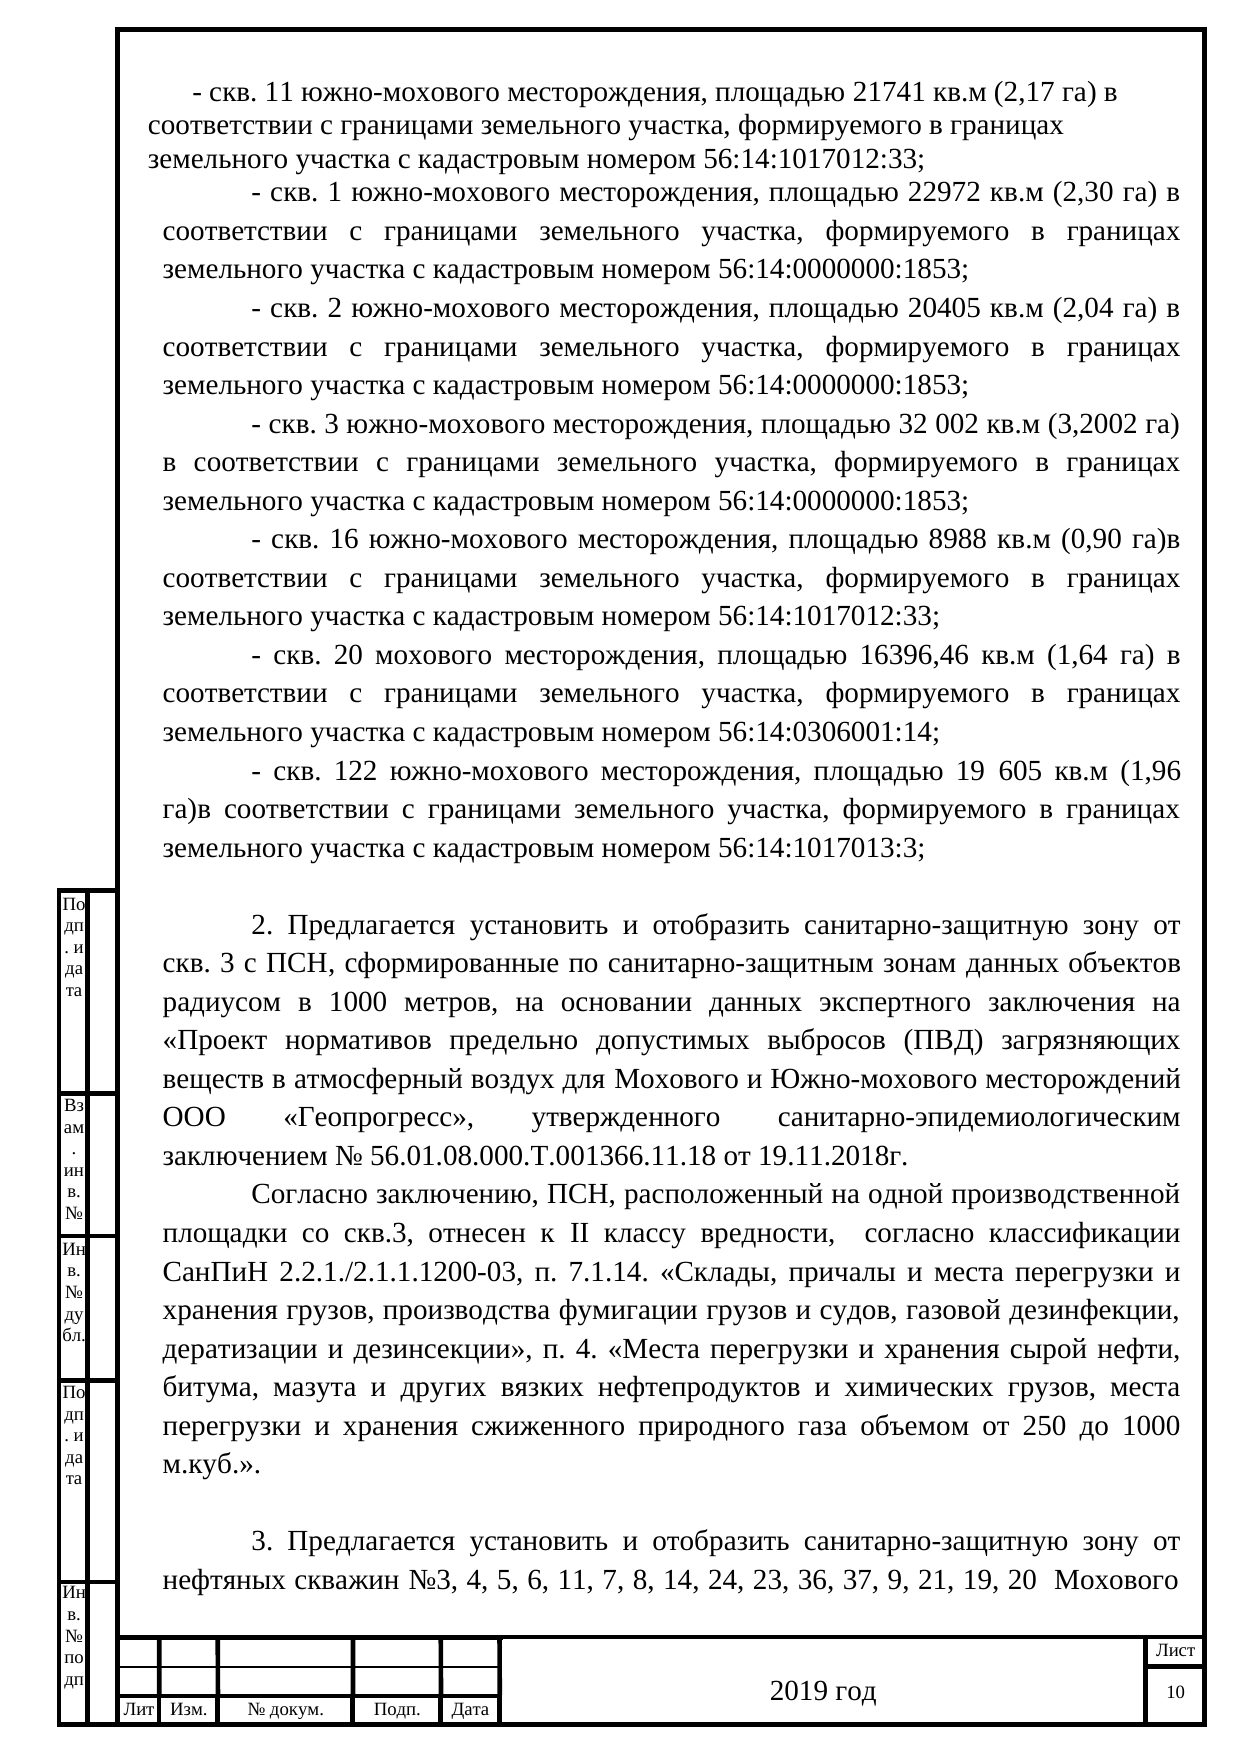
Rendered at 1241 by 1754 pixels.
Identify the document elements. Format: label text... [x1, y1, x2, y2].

text - скв. 1 южно-мохового месторождения, площадью 22972 кв.м (2,30 га) в соответствии с границами земельного участка, формируемого в границах земельного участка с кадастровым номером 56:14:0000000:1853; [162, 174, 1181, 285]
text - скв. 11 южно-мохового месторождения, площадью 21741 кв.м (2,17 га) в соответствии с границами земельного участка, формируемого в границах земельного участка с кадастровым номером 56:14:1017012:33; [148, 74, 1181, 174]
text - скв. 2 южно-мохового месторождения, площадью 20405 кв.м (2,04 га) в соответствии с границами земельного участка, формируемого в границах земельного участка с кадастровым номером 56:14:0000000:1853; [162, 290, 1181, 401]
text - скв. 122 южно-мохового месторождения, площадью 19 605 кв.м (1,96 га)в соответствии с границами земельного участка, формируемого в границах земельного участка с кадастровым номером 56:14:1017013:3; [162, 753, 1181, 863]
text - скв. 3 южно-мохового месторождения, площадью 32 002 кв.м (3,2002 га) в соответствии с границами земельного участка, формируемого в границах земельного участка с кадастровым номером 56:14:0000000:1853; [162, 406, 1181, 516]
text - скв. 20 мохового месторождения, площадью 16396,46 кв.м (1,64 га) в соответствии с границами земельного участка, формируемого в границах земельного участка с кадастровым номером 56:14:0306001:14; [162, 637, 1181, 748]
text - скв. 16 южно-мохового месторождения, площадью 8988 кв.м (0,90 га)в соответствии с границами земельного участка, формируемого в границах земельного участка с кадастровым номером 56:14:1017012:33; [162, 521, 1181, 632]
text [162, 1523, 1181, 1596]
text Согласно заключению, ПСН, расположенный на одной производственной площадки со скв.3, отнесен к II классу вредности, согласно классификации СанПиН 2.2.1./2.1.1.1200-03, п. 7.1.14. «Склады, причалы и места перегрузки и хранения грузов, производства фумигации грузов и судов, газовой дезинфекции, дератизации и дезинсекции», п. 4. «Места перегрузки и хранения сырой нефти, битума, мазута и других вязких нефтепродуктов и химических грузов, места перегрузки и хранения сжиженного природного газа объемом от 250 до 1000 м.куб.». [162, 1177, 1181, 1480]
text 2. Предлагается установить и отобразить санитарно-защитную зону от скв. 3 с ПСН, сформированные по санитарно-защитным зонам данных объектов радиусом в 1000 метров, на основании данных экспертного заключения на «Проект нормативов предельно допустимых выбросов (ПВД) загрязняющих веществ в атмосферный воздух для Мохового и Южно-мохового месторождений ООО «Геопрогресс», утвержденного санитарно-эпидемиологическим заключением № 56.01.08.000.Т.001366.11.18 от 19.11.2018г. [162, 907, 1181, 1172]
